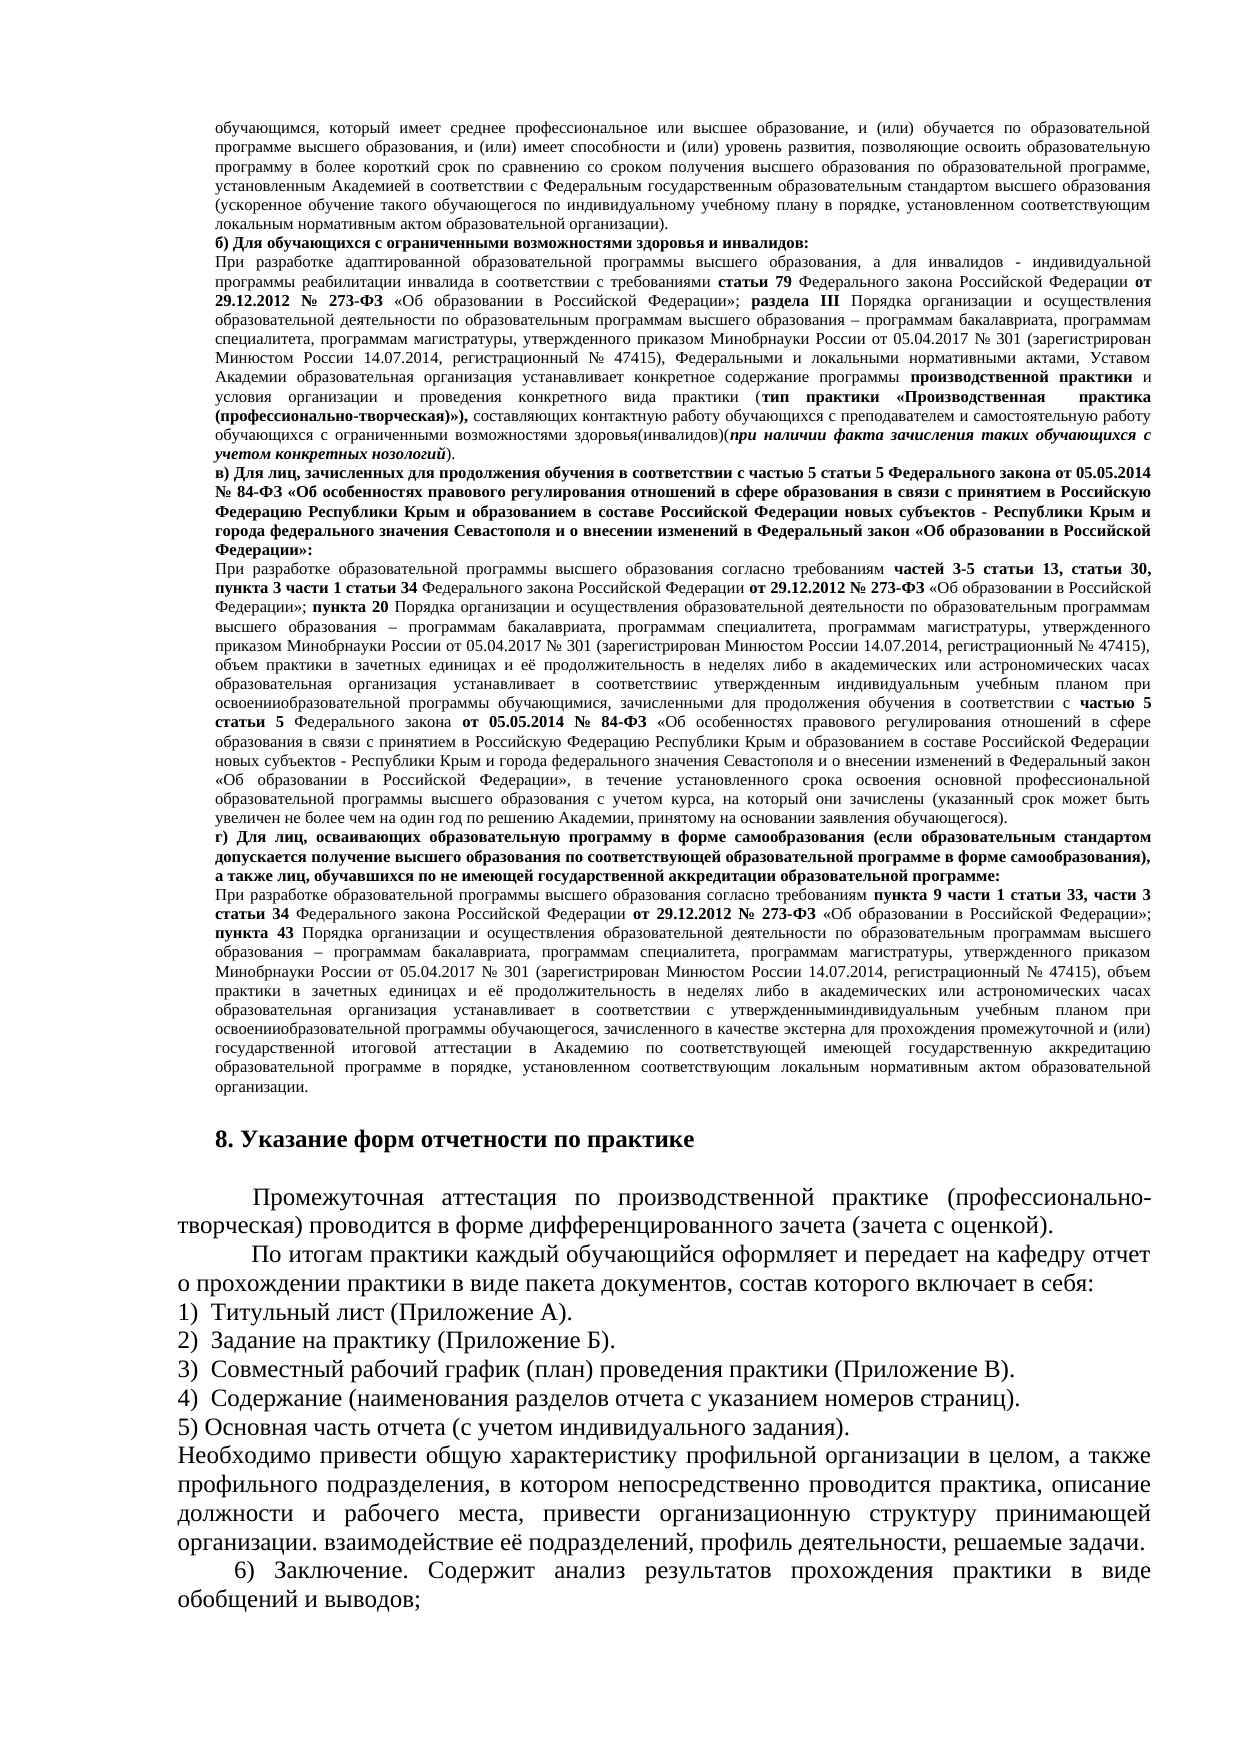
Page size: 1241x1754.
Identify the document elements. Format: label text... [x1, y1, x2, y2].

text 4) Содержание (наименования разделов отчета с указанием номеров страниц). [177, 1383, 1152, 1412]
text 1) Титульный лист (Приложение А). [177, 1297, 1152, 1326]
text г) Для лиц, осваивающих образовательную программу в форме самообразования (если образовательным стандартом допускается получение высшего образования по соответствующей образовательной программе в форме самообразования), а также лиц, обучавшихся по не имеющей государственной аккредитации образовательной программе: [215, 827, 1152, 885]
text При разработке образовательной программы высшего образования согласно требованиям частей 3-5 статьи 13, статьи 30, пункта 3 части 1 статьи 34 Федерального закона Российской Федерации от 29.12.2012 № 273-ФЗ «Об образовании в Российской Федерации»; пункта 20 Порядка организации и осуществления образовательной деятельности по образовательным программам высшего образования – программам бакалавриата, программам специалитета, программам магистратуры, утвержденного приказом Минобрнауки России от 05.04.2017 № 301 (зарегистрирован Минюстом России 14.07.2014, регистрационный № 47415), объем практики в зачетных единицах и её продолжительность в неделях либо в академических или астрономических часах образовательная организация устанавливает в соответствиис утвержденным индивидуальным учебным планом при освоенииобразовательной программы обучающимися, зачисленными для продолжения обучения в соответствии с частью 5 статьи 5 Федерального закона от 05.05.2014 № 84-ФЗ «Об особенностях правового регулирования отношений в сфере образования в связи с принятием в Российскую Федерацию Республики Крым и образованием в составе Российской Федерации новых субъектов - Республики Крым и города федерального значения Севастополя и о внесении изменений в Федеральный закон «Об образовании в Российской Федерации», в течение установленного срока освоения основной профессиональной образовательной программы высшего образования с учетом курса, на который они зачислены (указанный срок может быть увеличен не более чем на один год по решению Академии, принятому на основании заявления обучающегося). [215, 559, 1152, 827]
text При разработке адаптированной образовательной программы высшего образования, а для инвалидов - индивидуальной программы реабилитации инвалида в соответствии с требованиями статьи 79 Федерального закона Российской Федерации от 29.12.2012 № 273-ФЗ «Об образовании в Российской Федерации»; раздела III Порядка организации и осуществления образовательной деятельности по образовательным программам высшего образования – программам бакалавриата, программам специалитета, программам магистратуры, утвержденного приказом Минобрнауки России от 05.04.2017 № 301 (зарегистрирован Минюстом России 14.07.2014, регистрационный № 47415), Федеральными и локальными нормативными актами, Уставом Академии образовательная организация устанавливает конкретное содержание программы производственной практики и условия организации и проведения конкретного вида практики (тип практики «Производственная практика (профессионально-творческая)»), составляющих контактную работу обучающихся с преподавателем и самостоятельную работу обучающихся с ограниченными возможностями здоровья(инвалидов)(при наличии факта зачисления таких обучающихся с учетом конкретных нозологий). [215, 252, 1152, 463]
text в) Для лиц, зачисленных для продолжения обучения в соответствии с частью 5 статьи 5 Федерального закона от 05.05.2014 № 84-ФЗ «Об особенностях правового регулирования отношений в сфере образования в связи с принятием в Российскую Федерацию Республики Крым и образованием в составе Российской Федерации новых субъектов - Республики Крым и города федерального значения Севастополя и о внесении изменений в Федеральный закон «Об образовании в Российской Федерации»: [215, 463, 1152, 559]
text По итогам практики каждый обучающийся оформляет и передает на кафедру отчет о прохождении практики в виде пакета документов, состав которого включает в себя: [177, 1239, 1152, 1297]
text Промежуточная аттестация по производственной практике (профессионально-творческая) проводится в форме дифференцированного зачета (зачета с оценкой). [177, 1182, 1152, 1239]
text 5) Основная часть отчета (с учетом индивидуального задания). [177, 1412, 1152, 1441]
text Необходимо привести общую характеристику профильной организации в целом, а также профильного подразделения, в котором непосредственно проводится практика, описание должности и рабочего места, привести организационную структуру принимающей организации. взаимодействие её подразделений, профиль деятельности, решаемые задачи. [177, 1441, 1152, 1556]
text При разработке образовательной программы высшего образования согласно требованиям пункта 9 части 1 статьи 33, части 3 статьи 34 Федерального закона Российской Федерации от 29.12.2012 № 273-ФЗ «Об образовании в Российской Федерации»; пункта 43 Порядка организации и осуществления образовательной деятельности по образовательным программам высшего образования – программам бакалавриата, программам специалитета, программам магистратуры, утвержденного приказом Минобрнауки России от 05.04.2017 № 301 (зарегистрирован Минюстом России 14.07.2014, регистрационный № 47415), объем практики в зачетных единицах и её продолжительность в неделях либо в академических или астрономических часах образовательная организация устанавливает в соответствии с утвержденныминдивидуальным учебным планом при освоенииобразовательной программы обучающегося, зачисленного в качестве экстерна для прохождения промежуточной и (или) государственной итоговой аттестации в Академию по соответствующей имеющей государственную аккредитацию образовательной программе в порядке, установленном соответствующим локальным нормативным актом образовательной организации. [215, 885, 1152, 1096]
text 8. Указание форм отчетности по практике [177, 1124, 1152, 1153]
text 6) Заключение. Содержит анализ результатов прохождения практики в виде обобщений и выводов; [177, 1556, 1152, 1613]
text б) Для обучающихся с ограниченными возможностями здоровья и инвалидов: [215, 233, 1152, 252]
text 3) Совместный рабочий график (план) проведения практики (Приложение В). [177, 1354, 1152, 1383]
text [215, 118, 1152, 233]
text 2) Задание на практику (Приложение Б). [177, 1326, 1152, 1354]
